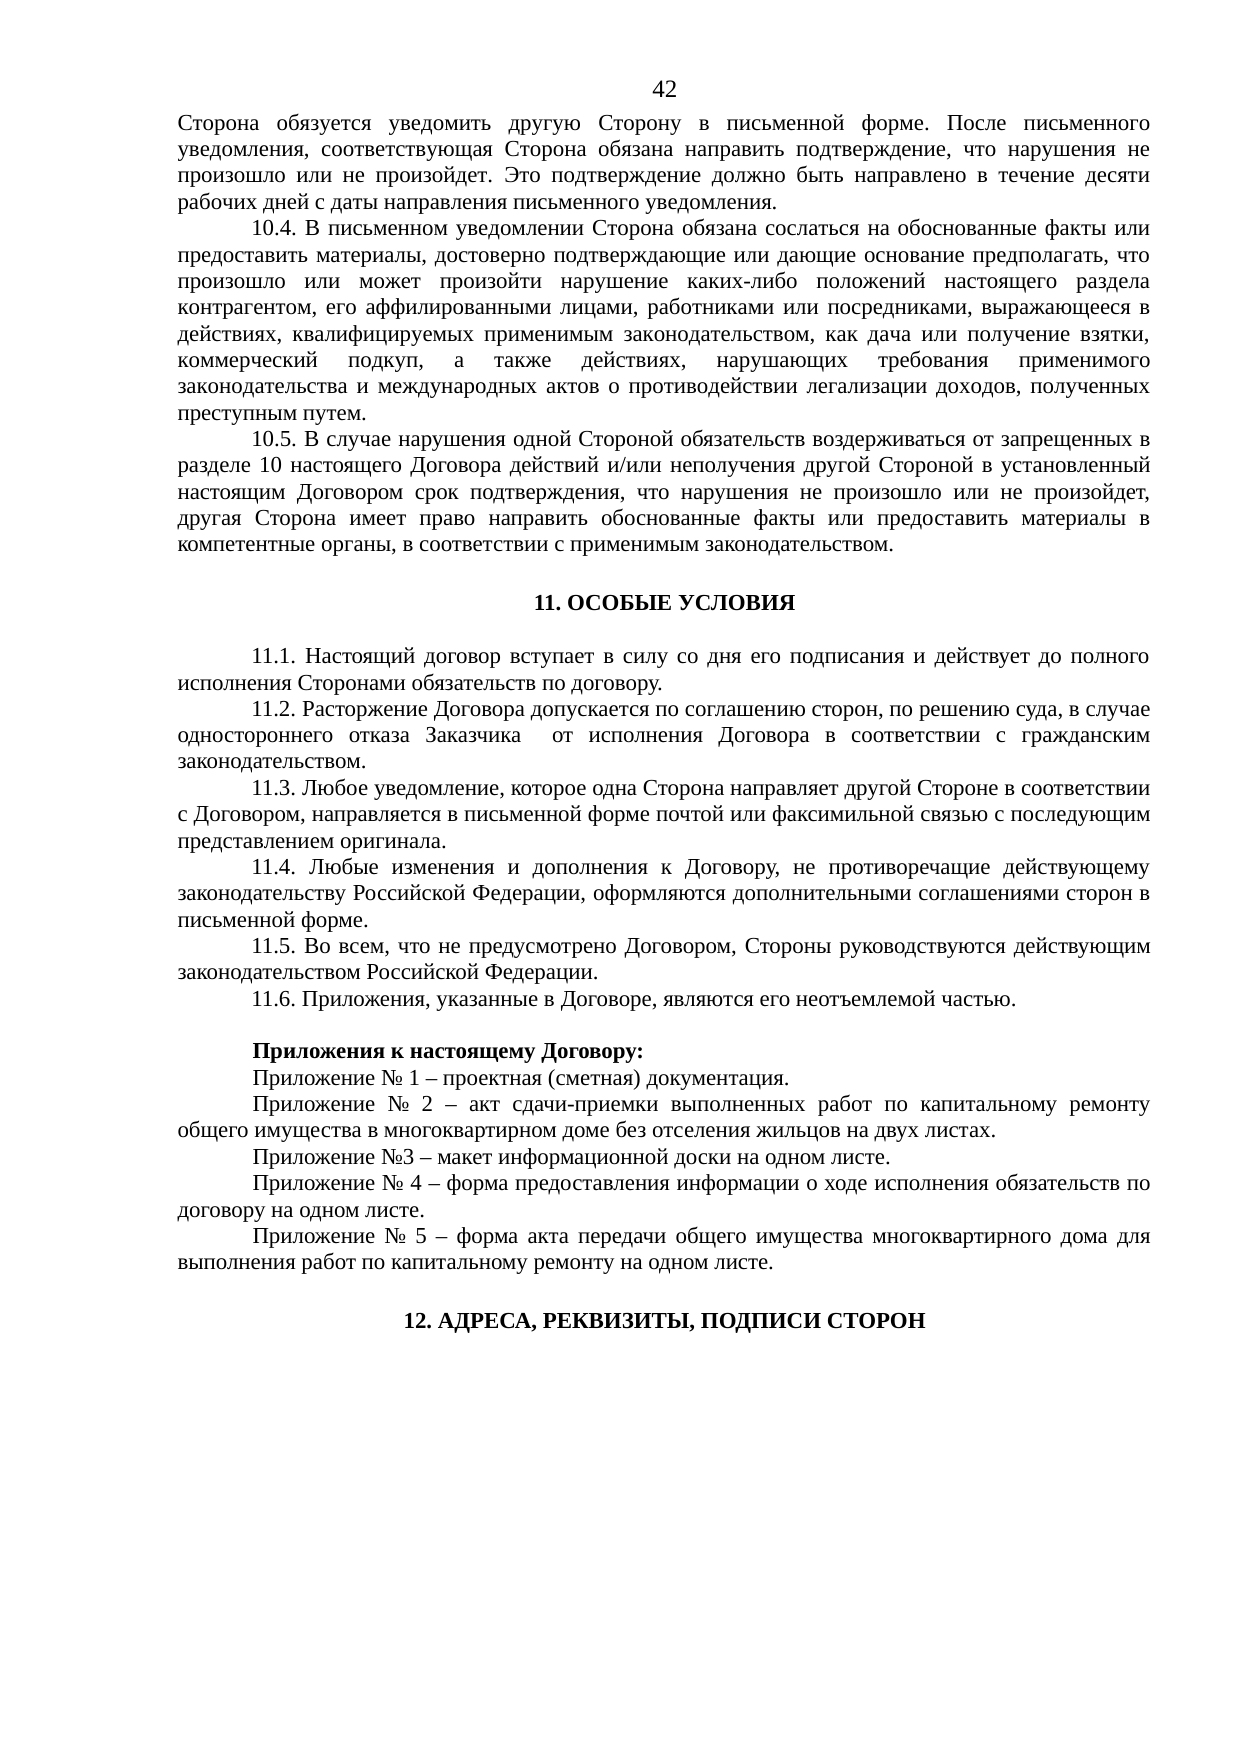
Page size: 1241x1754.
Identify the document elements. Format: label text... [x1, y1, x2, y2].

list 12. АДРЕСА, РЕКВИЗИТЫ, ПОДПИСИ СТОРОН [177, 1307, 1152, 1334]
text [177, 109, 1152, 214]
text 11.2. Расторжение Договора допускается по соглашению сторон, по решению суда, в случае одностороннего отказа Заказчика от исполнения Договора в соответствии с гражданским законодательством. [177, 695, 1152, 774]
text 11.3. Любое уведомление, которое одна Сторона направляет другой Стороне в соответствии с Договором, направляется в письменной форме почтой или факсимильной связью с последующим представлением оригинала. [177, 774, 1152, 853]
text Приложение № 4 – форма предоставления информации о ходе исполнения обязательств по договору на одном листе. [177, 1169, 1152, 1222]
text 11.1. Настоящий договор вступает в силу со дня его подписания и действует до полного исполнения Сторонами обязательств по договору. [177, 642, 1152, 695]
text Приложения к настоящему Договору: [177, 1037, 1152, 1064]
text 11.5. Во всем, что не предусмотрено Договором, Стороны руководствуются действующим законодательством Российской Федерации. [177, 932, 1152, 985]
text 11. ОСОБЫЕ УСЛОВИЯ [177, 589, 1152, 616]
text Приложение №3 – макет информационной доски на одном листе. [177, 1143, 1152, 1169]
text 11.4. Любые изменения и дополнения к Договору, не противоречащие действующему законодательству Российской Федерации, оформляются дополнительными соглашениями сторон в письменной форме. [177, 853, 1152, 932]
text 10.5. В случае нарушения одной Стороной обязательств воздерживаться от запрещенных в разделе 10 настоящего Договора действий и/или неполучения другой Стороной в установленный настоящим Договором срок подтверждения, что нарушения не произошло или не произойдет, другая Сторона имеет право направить обоснованные факты или предоставить материалы в компетентные органы, в соответствии с применимым законодательством. [177, 425, 1152, 557]
text 10.4. В письменном уведомлении Сторона обязана сослаться на обоснованные факты или предоставить материалы, достоверно подтверждающие или дающие основание предполагать, что произошло или может произойти нарушение каких-либо положений настоящего раздела контрагентом, его аффилированными лицами, работниками или посредниками, выражающееся в действиях, квалифицируемых применимым законодательством, как дача или получение взятки, коммерческий подкуп, а также действиях, нарушающих требования применимого законодательства и международных актов о противодействии легализации доходов, полученных преступным путем. [177, 214, 1152, 425]
text Приложение № 1 – проектная (сметная) документация. [177, 1064, 1152, 1090]
text Приложение № 2 – акт сдачи-приемки выполненных работ по капитальному ремонту общего имущества в многоквартирном доме без отселения жильцов на двух листах. [177, 1090, 1152, 1143]
text Приложение № 5 – форма акта передачи общего имущества многоквартирного дома для выполнения работ по капитальному ремонту на одном листе. [177, 1222, 1152, 1275]
text 11.6. Приложения, указанные в Договоре, являются его неотъемлемой частью. [177, 985, 1152, 1011]
